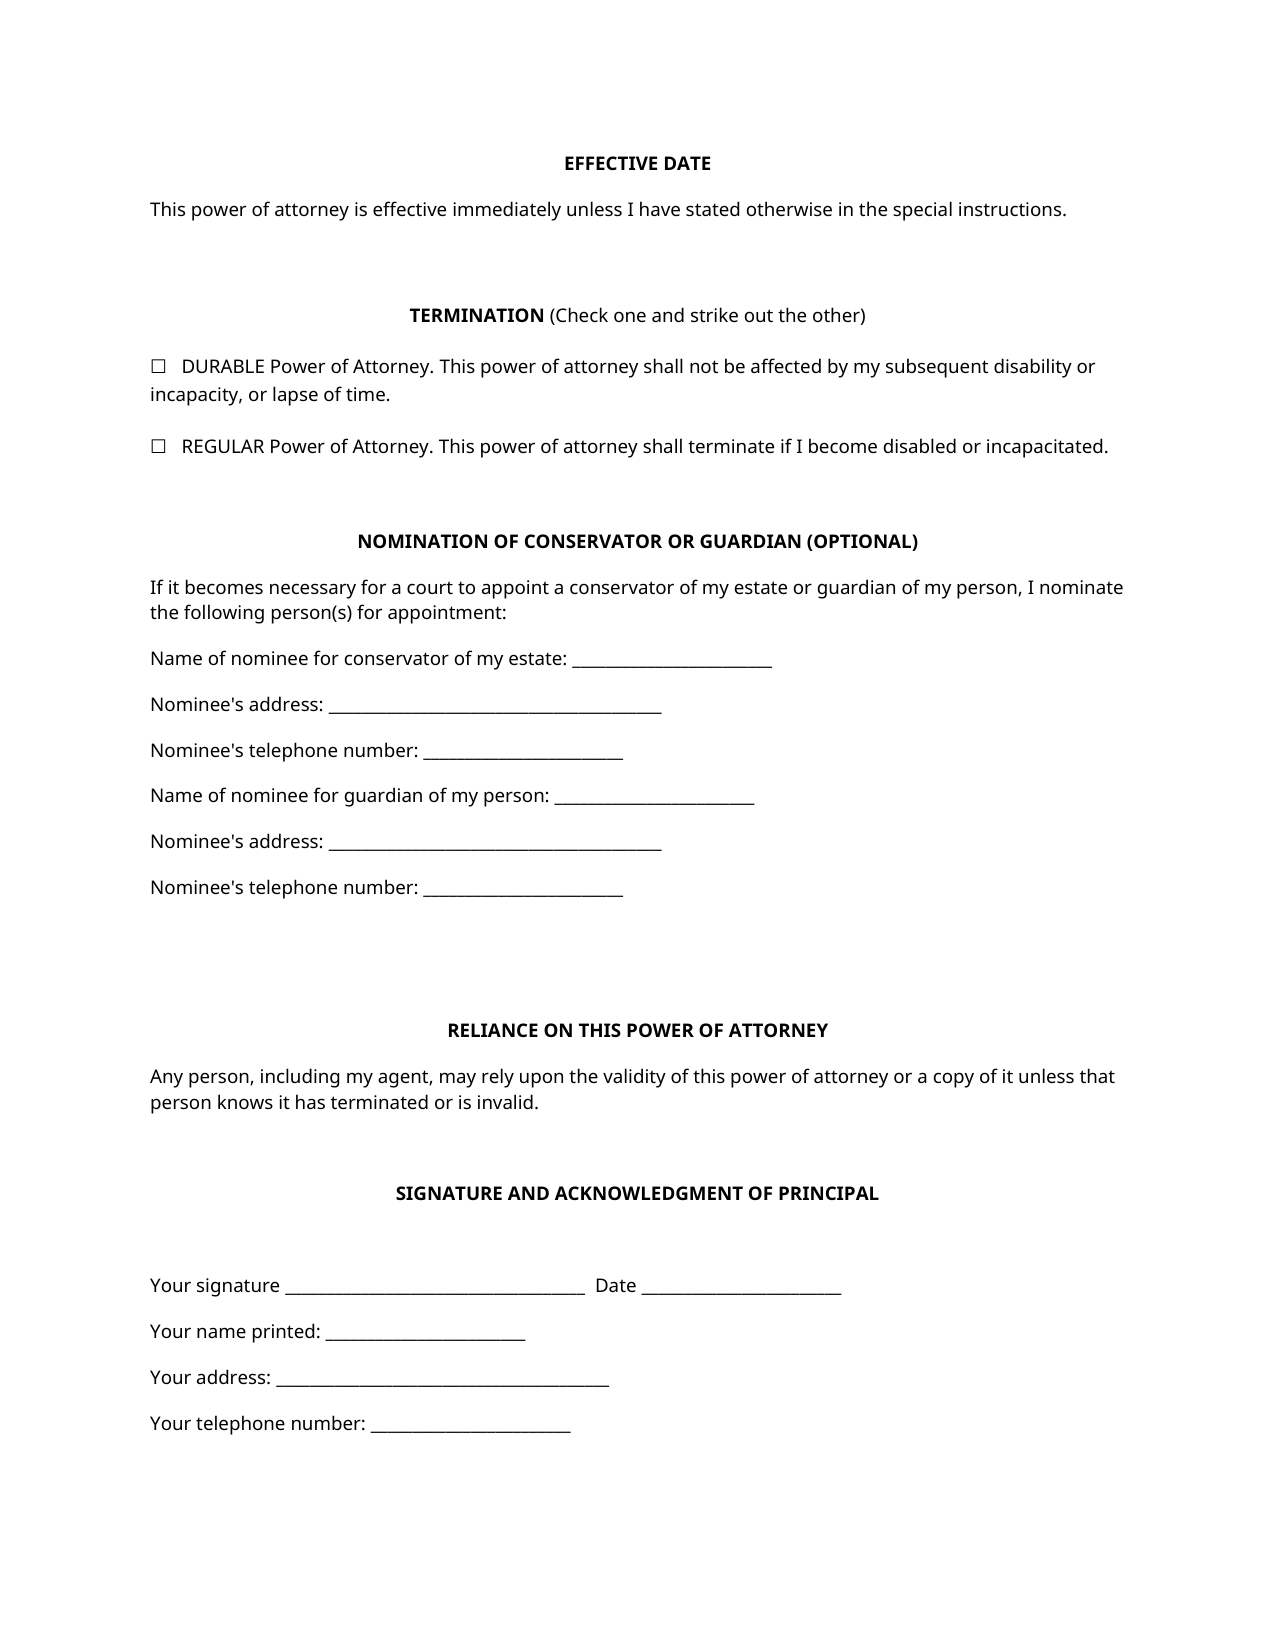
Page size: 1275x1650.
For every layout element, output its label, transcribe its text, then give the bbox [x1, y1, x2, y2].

text NOMINATION OF CONSERVATOR OR GUARDIAN (OPTIONAL) [150, 528, 1125, 554]
text Your signature ____________________________________ Date ________________________ [150, 1272, 1125, 1298]
text Any person, including my agent, may rely upon the validity of this power of attorney or a copy of it unless that person knows it has terminated or is invalid. [150, 1063, 1125, 1114]
text Nominee's telephone number: ________________________ [150, 874, 1125, 900]
text Name of nominee for guardian of my person: ________________________ [150, 783, 1125, 808]
text DURABLE Power of Attorney. This power of attorney shall not be affected by my subsequent disability or incapacity, or lapse of time. [150, 351, 1125, 407]
text Name of nominee for conservator of my estate: ________________________ [150, 645, 1125, 671]
text SIGNATURE AND ACKNOWLEDGMENT OF PRINCIPAL [150, 1181, 1125, 1206]
text Your telephone number: ________________________ [150, 1410, 1125, 1435]
text If it becomes necessary for a court to appoint a conservator of my estate or guardian of my person, I nominate the following person(s) for appointment: [150, 574, 1125, 625]
text Your address: ________________________________________ [150, 1364, 1125, 1389]
text Nominee's telephone number: ________________________ [150, 737, 1125, 762]
text RELIANCE ON THIS POWER OF ATTORNEY [150, 1018, 1125, 1043]
text Nominee's address: ________________________________________ [150, 691, 1125, 717]
text REGULAR Power of Attorney. This power of attorney shall terminate if I become disabled or incapacitated. [150, 431, 1125, 459]
text This power of attorney is effective immediately unless I have stated otherwise in the special instructions. [150, 196, 1125, 221]
text EFFECTIVE DATE [150, 150, 1125, 176]
text Nominee's address: ________________________________________ [150, 829, 1125, 854]
text TERMINATION (Check one and strike out the other) [150, 299, 1125, 328]
text Your name printed: ________________________ [150, 1318, 1125, 1344]
